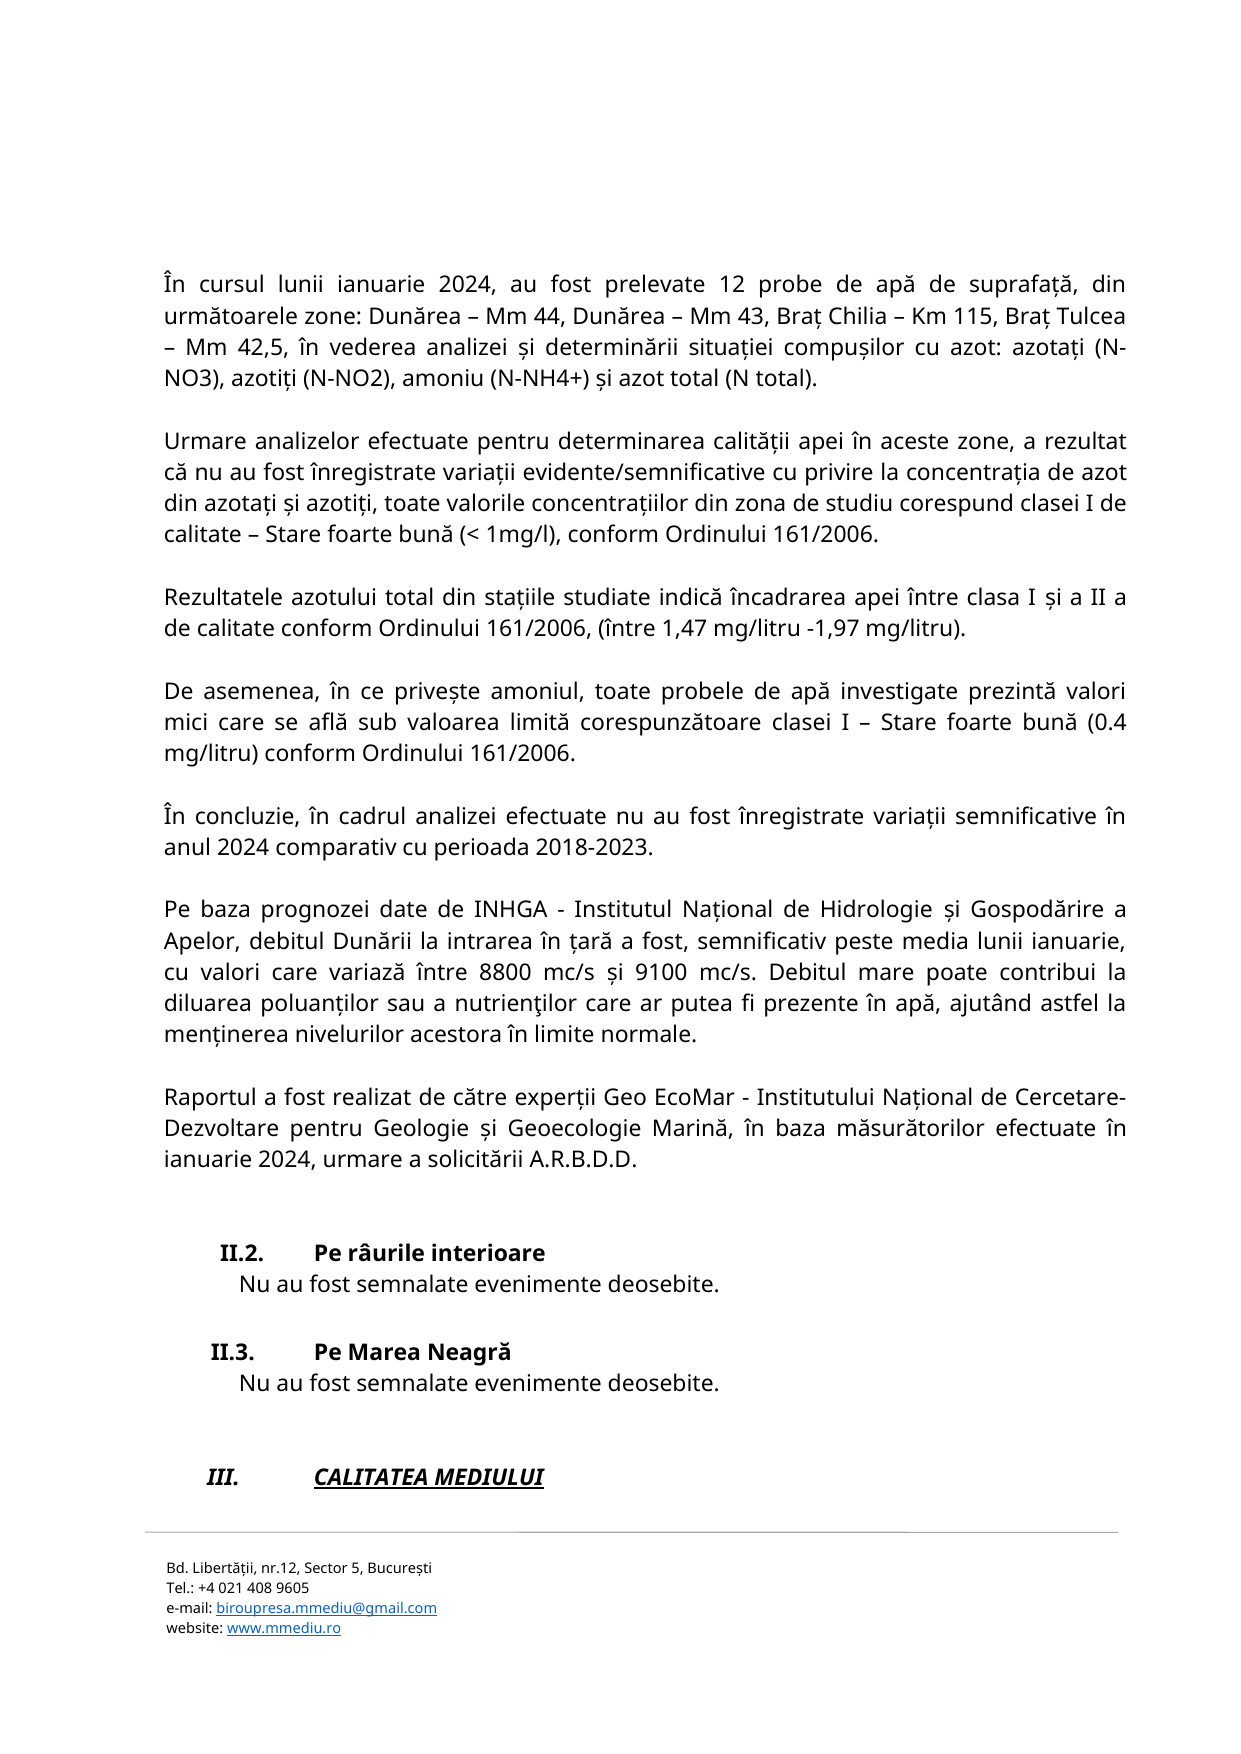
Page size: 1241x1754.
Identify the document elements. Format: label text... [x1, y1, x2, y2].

list CALITATEA MEDIULUI [207, 1461, 1126, 1492]
list Pe Marea Neagră [211, 1336, 1128, 1367]
text Urmare analizelor efectuate pentru determinarea calității apei în aceste zone, a rezultat că nu au fost înregistrate variații evidente/semnificative cu privire la concentrația de azot din azotați și azotiți, toate valorile concentrațiilor din zona de studiu corespund clasei I de calitate – Stare foarte bună (< 1mg/l), conform Ordinului 161/2006. [164, 425, 1128, 550]
text De asemenea, în ce privește amoniul, toate probele de apă investigate prezintă valori mici care se află sub valoarea limită corespunzătoare clasei I – Stare foarte bună (0.4 mg/litru) conform Ordinului 161/2006. [164, 675, 1128, 768]
text Pe baza prognozei date de INHGA - Institutul Național de Hidrologie și Gospodărire a Apelor, debitul Dunării la intrarea în țară a fost, semnificativ peste media lunii ianuarie, cu valori care variază între 8800 mc/s și 9100 mc/s. Debitul mare poate contribui la diluarea poluanților sau a nutrienţilor care ar putea fi prezente în apă, ajutând astfel la menținerea nivelurilor acestora în limite normale. [164, 893, 1128, 1050]
text Raportul a fost realizat de către experții Geo EcoMar - Institutului Național de Cercetare-Dezvoltare pentru Geologie și Geoecologie Marină, în baza măsurătorilor efectuate în ianuarie 2024, urmare a solicitării A.R.B.D.D. [164, 1081, 1128, 1175]
text Nu au fost semnalate evenimente deosebite. [239, 1367, 1128, 1398]
text Rezultatele azotului total din stațiile studiate indică încadrarea apei între clasa I și a II a de calitate conform Ordinului 161/2006, (între 1,47 mg/litru -1,97 mg/litru). [164, 581, 1128, 643]
text Nu au fost semnalate evenimente deosebite. [239, 1268, 1128, 1300]
list Pe râurile interioare [220, 1237, 1128, 1268]
text În concluzie, în cadrul analizei efectuate nu au fost înregistrate variații semnificative în anul 2024 comparativ cu perioada 2018-2023. [164, 800, 1128, 862]
text În cursul lunii ianuarie 2024, au fost prelevate 12 probe de apă de suprafață, din următoarele zone: Dunărea – Mm 44, Dunărea – Mm 43, Braț Chilia – Km 115, Braț Tulcea – Mm 42,5, în vederea analizei și determinării situației compușilor cu azot: azotați (N-NO3), azotiți (N-NO2), amoniu (N-NH4+) și azot total (N total). [164, 268, 1128, 393]
